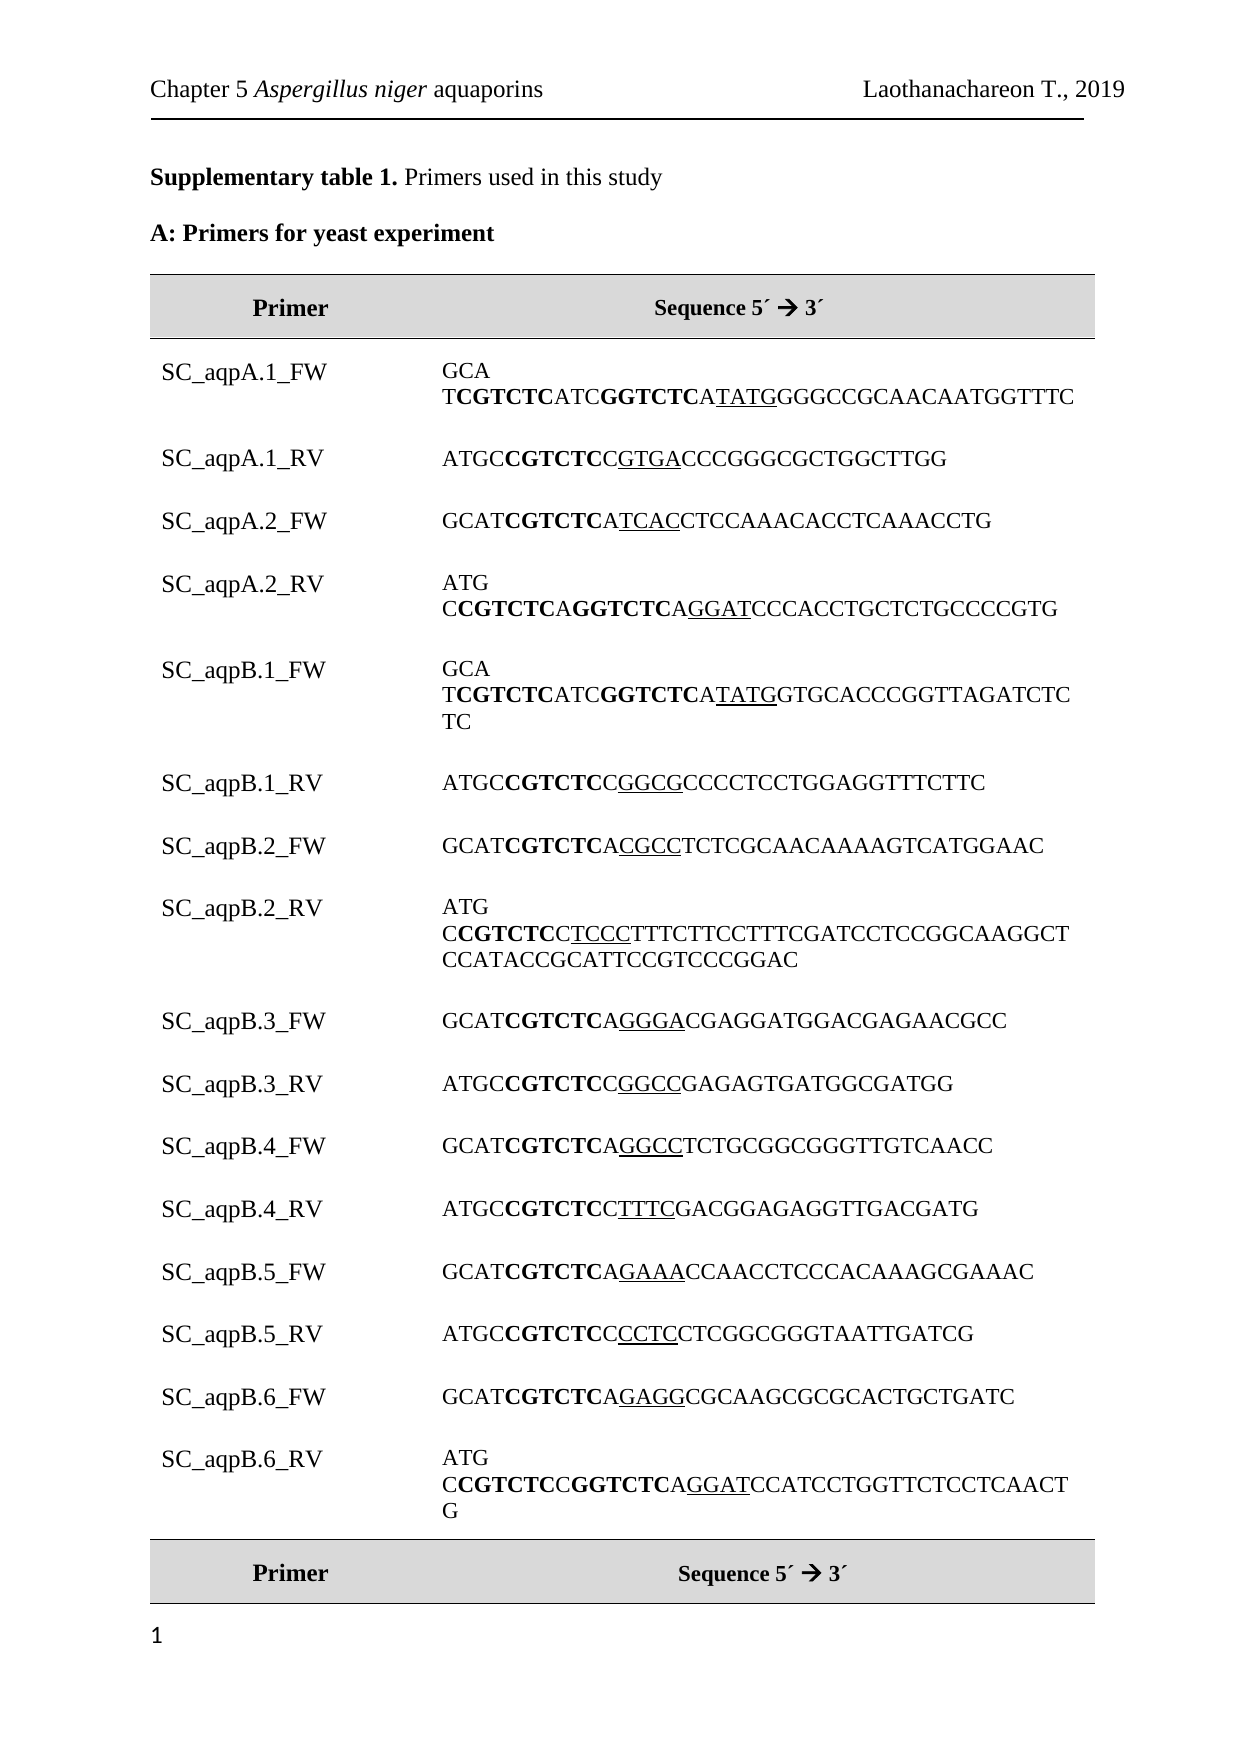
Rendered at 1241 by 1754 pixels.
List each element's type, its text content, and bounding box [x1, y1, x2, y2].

table_cell ATGCCGTCTCCGTGACCCGGGCGCTGGCTTGG [431, 425, 1095, 488]
table_cell SC_aqpB.3_FW [150, 988, 431, 1050]
table_cell GCATCGTCTCAGAAACCAACCTCCCACAAAGCGAAAC [431, 1238, 1095, 1301]
table_cell Sequence 5´ 3´ [431, 1540, 1095, 1603]
table_header Primer [150, 275, 431, 337]
table_cell GCATCGTCTCAGAGGCGCAAGCGCGCACTGCTGATC [431, 1364, 1095, 1426]
text A: Primers for yeast experiment [150, 218, 1090, 247]
table_cell SC_aqpB.6_RV [150, 1426, 431, 1539]
table_cell SC_aqpA.2_FW [150, 488, 431, 550]
table_cell GCATCGTCTCACGCCTCTCGCAACAAAAGTCATGGAAC [431, 812, 1095, 875]
table_cell SC_aqpB.3_RV [150, 1050, 431, 1113]
table_cell SC_aqpA.2_RV [150, 550, 431, 637]
table_cell ATGCCGTCTCCGGTCTCAGGATCCATCCTGGTTCTCCTCAACTG [431, 1426, 1095, 1539]
table_cell SC_aqpA.1_FW [150, 339, 431, 425]
table_cell SC_aqpB.1_RV [150, 750, 431, 812]
table_cell GCATCGTCTCATCGGTCTCATATGGTGCACCCGGTTAGATCTCTC [431, 637, 1095, 750]
table_cell ATGCCGTCTCCGGCGCCCCTCCTGGAGGTTTCTTC [431, 750, 1095, 812]
table_cell SC_aqpB.6_FW [150, 1364, 431, 1426]
table_cell Primer [150, 1540, 431, 1603]
table_cell ATGCCGTCTCCTCCCTTTCTTCCTTTCGATCCTCCGGCAAGGCTCCATACCGCATTCCGTCCCGGAC [431, 875, 1095, 988]
table_cell ATGCCGTCTCCGGCCGAGAGTGATGGCGATGG [431, 1050, 1095, 1113]
table_header Sequence 5´ 3´ [431, 275, 1095, 337]
table_cell SC_aqpB.2_FW [150, 812, 431, 875]
table_cell SC_aqpB.4_FW [150, 1113, 431, 1176]
table_cell GCATCGTCTCAGGCCTCTGCGGCGGGTTGTCAACC [431, 1113, 1095, 1176]
table_cell GCATCGTCTCAGGGACGAGGATGGACGAGAACGCC [431, 988, 1095, 1050]
text Supplementary table 1. Primers used in this study [150, 162, 1090, 191]
table_cell SC_aqpB.5_FW [150, 1238, 431, 1301]
table_cell ATGCCGTCTCAGGTCTCAGGATCCCACCTGCTCTGCCCCGTG [431, 550, 1095, 637]
table_cell SC_aqpB.1_FW [150, 637, 431, 750]
table_cell ATGCCGTCTCCTTTCGACGGAGAGGTTGACGATG [431, 1176, 1095, 1238]
table_cell SC_aqpB.4_RV [150, 1176, 431, 1238]
table_cell SC_aqpB.5_RV [150, 1301, 431, 1363]
table_cell ATGCCGTCTCCCCTCCTCGGCGGGTAATTGATCG [431, 1301, 1095, 1363]
table_cell SC_aqpA.1_RV [150, 425, 431, 488]
table_cell GCATCGTCTCATCGGTCTCATATGGGGCCGCAACAATGGTTTC [431, 339, 1095, 425]
table_cell SC_aqpB.2_RV [150, 875, 431, 988]
table_cell GCATCGTCTCATCACCTCCAAACACCTCAAACCTG [431, 488, 1095, 550]
